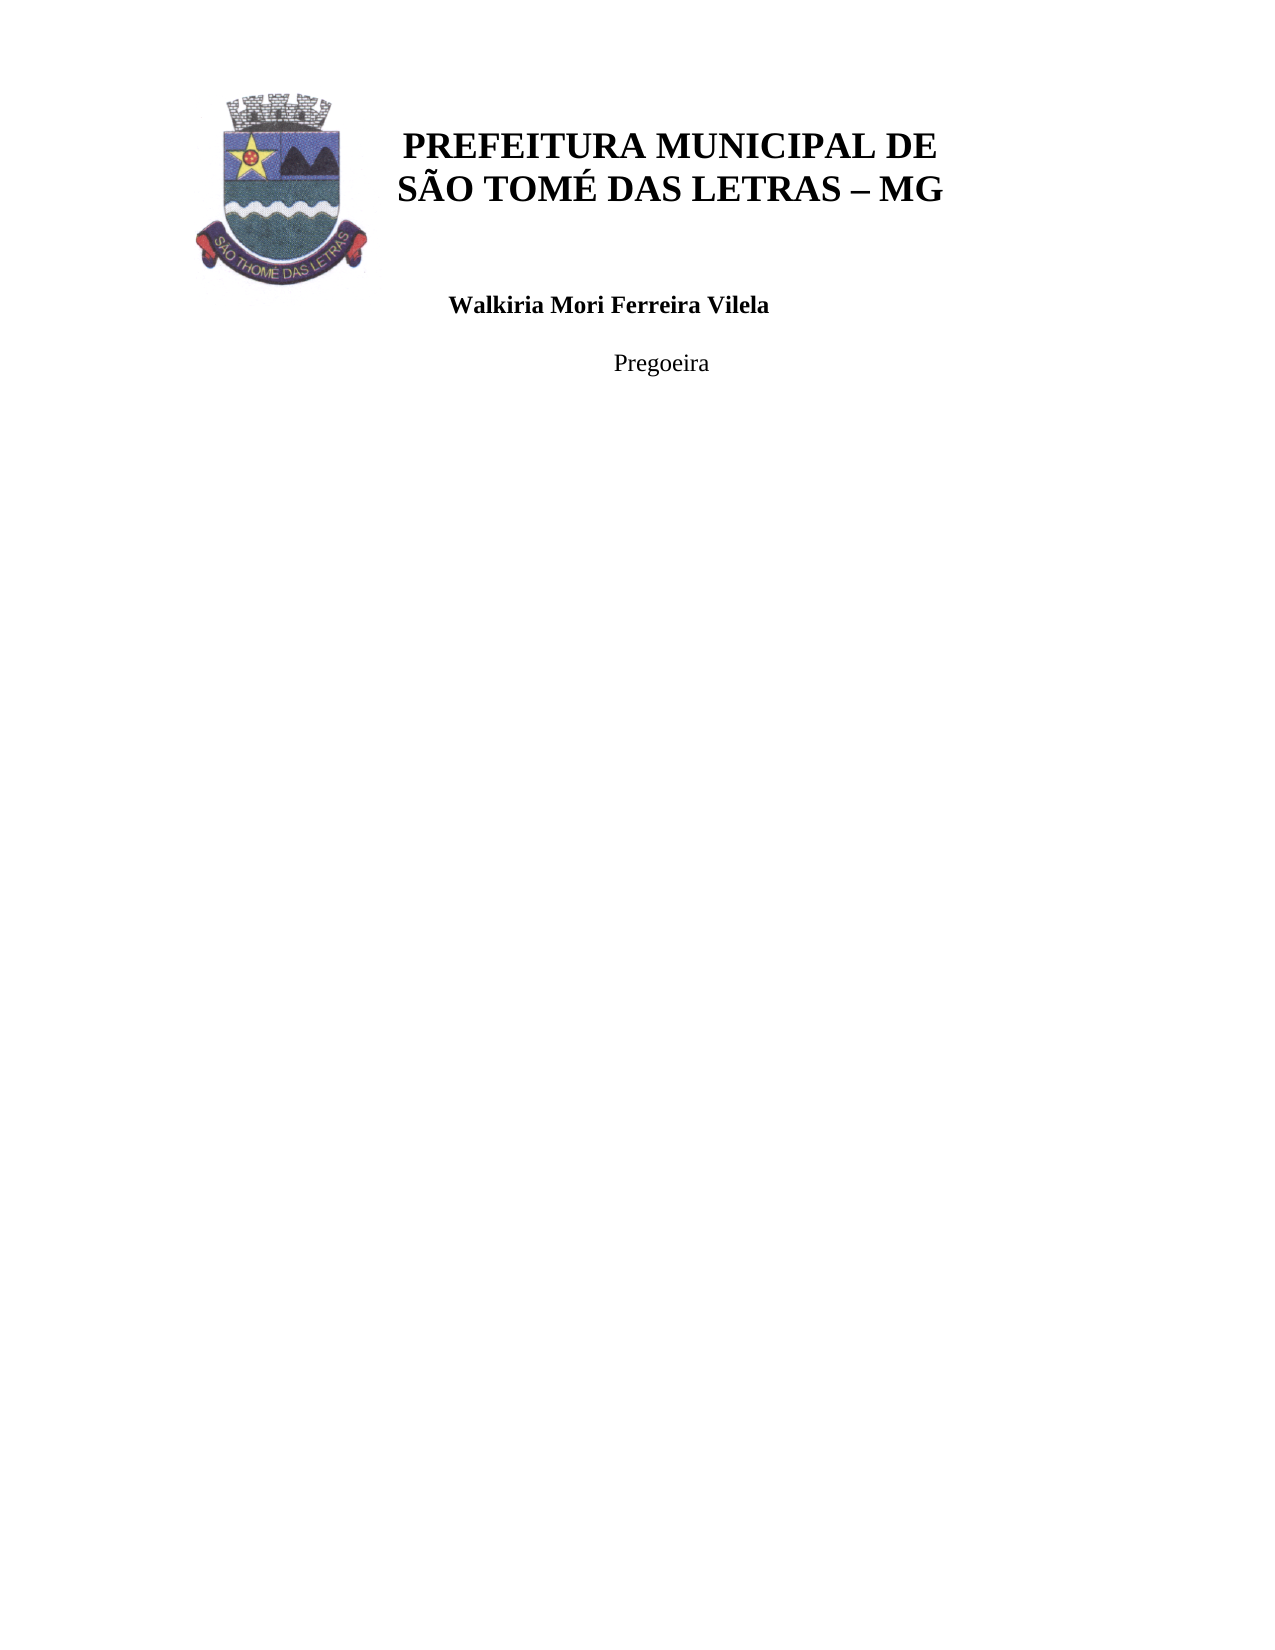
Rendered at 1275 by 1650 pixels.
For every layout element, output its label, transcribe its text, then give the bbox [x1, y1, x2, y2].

text Pregoeira [177, 348, 966, 376]
text Walkiria Mori Ferreira Vilela [177, 291, 966, 319]
picture [193, 81, 383, 291]
